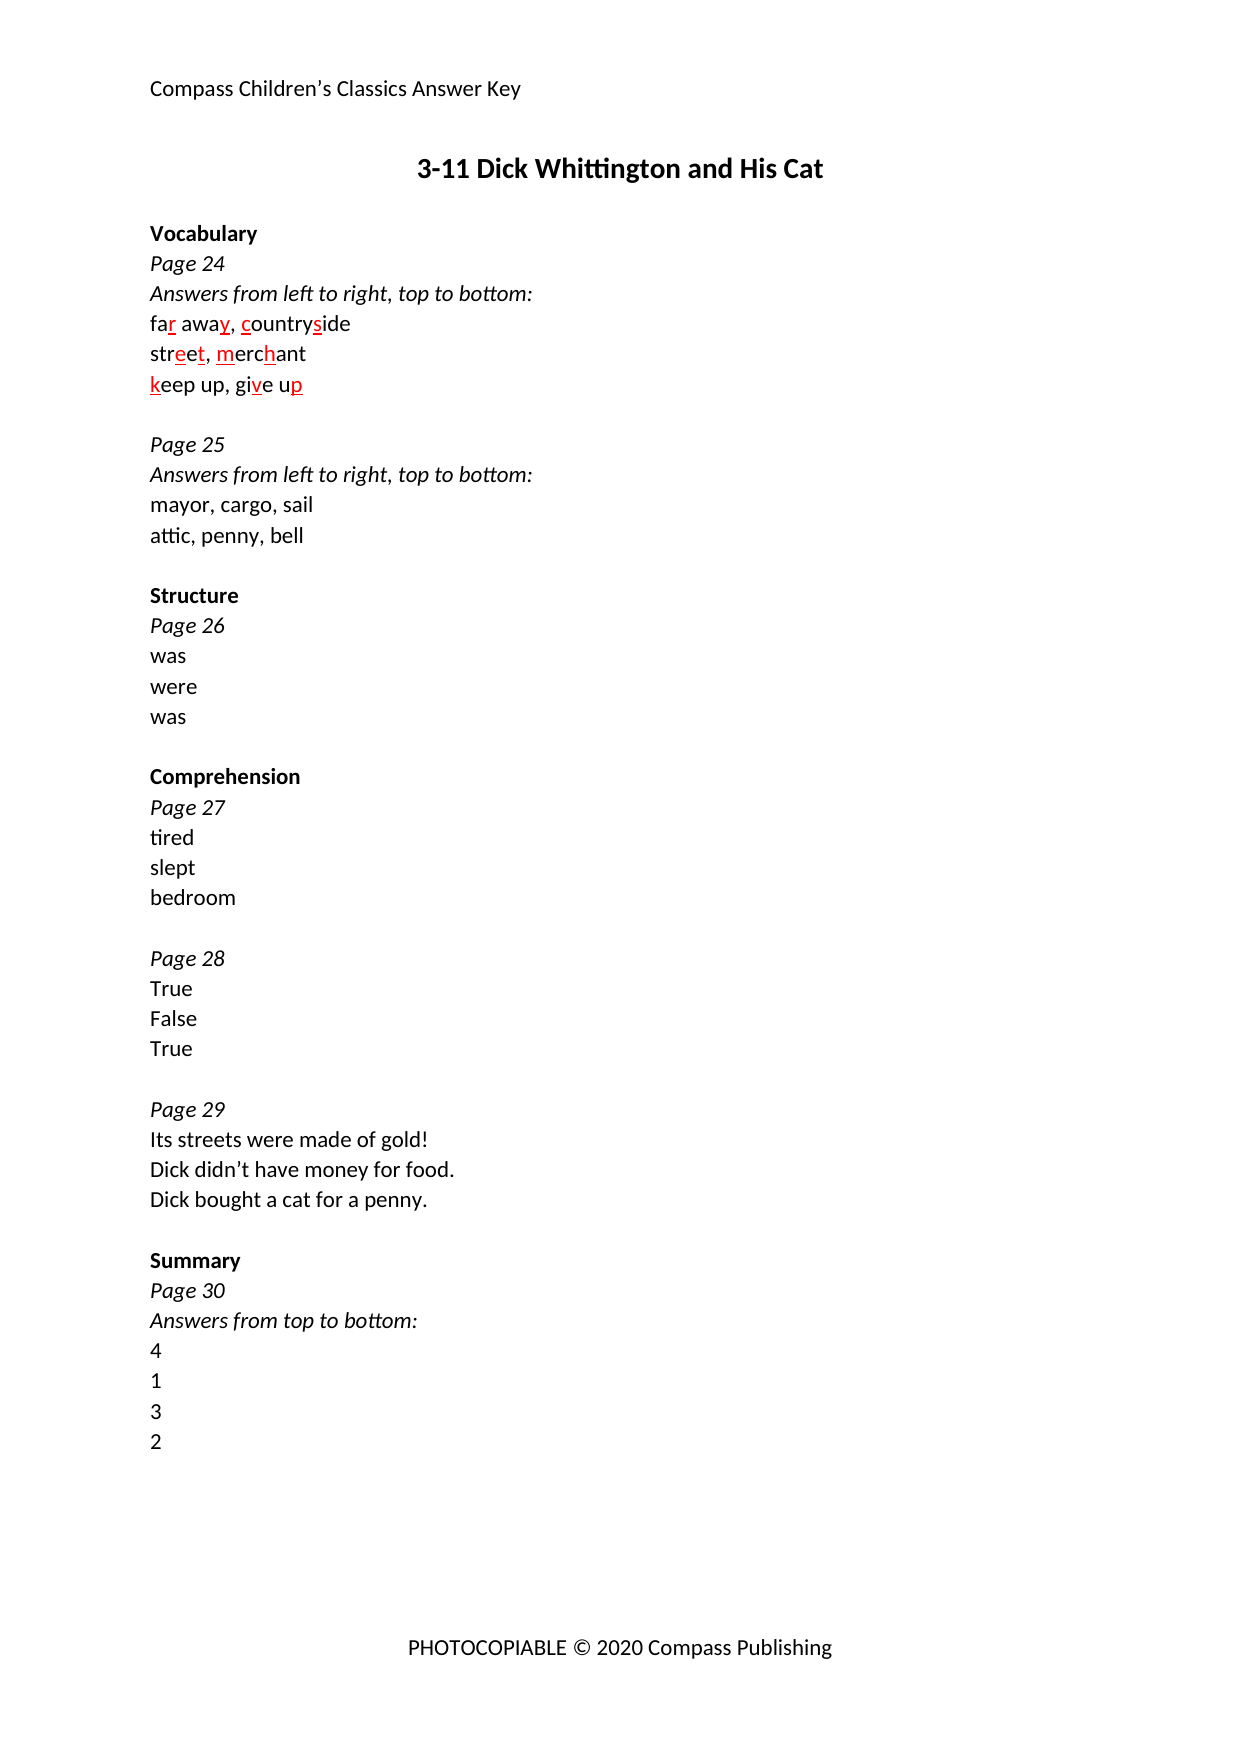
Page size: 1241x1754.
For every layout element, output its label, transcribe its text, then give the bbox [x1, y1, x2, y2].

text Page 24 [150, 249, 1090, 277]
text True [150, 974, 1090, 1002]
text Answers from left to right, top to bottom: [150, 279, 1090, 307]
text Page 30 [150, 1276, 1090, 1304]
text Page 26 [150, 611, 1090, 639]
text keep up, give up [150, 370, 1090, 398]
text were [150, 672, 1090, 700]
text Comprehension [150, 762, 1090, 790]
text Answers from left to right, top to bottom: [150, 460, 1090, 488]
text Vocabulary [150, 219, 1090, 247]
text 1 [150, 1367, 1090, 1394]
text far away, countryside [150, 309, 1090, 337]
text Page 28 [150, 944, 1090, 972]
text 4 [150, 1336, 1090, 1364]
text False [150, 1004, 1090, 1032]
text 3 [150, 1397, 1090, 1425]
text Its streets were made of gold! [150, 1125, 1090, 1153]
text was [150, 702, 1090, 730]
text Answers from top to bottom: [150, 1306, 1090, 1334]
text 3-11 Dick Whittington and His Cat [150, 150, 1090, 186]
text bedroom [150, 883, 1090, 911]
text tired [150, 823, 1090, 851]
text was [150, 642, 1090, 669]
text Structure [150, 581, 1090, 609]
text True [150, 1034, 1090, 1062]
text Dick bought a cat for a penny. [150, 1185, 1090, 1213]
text 2 [150, 1427, 1090, 1455]
text mayor, cargo, sail [150, 491, 1090, 518]
text street, merchant [150, 339, 1090, 367]
text Page 29 [150, 1095, 1090, 1123]
text Page 25 [150, 430, 1090, 458]
text attic, penny, bell [150, 521, 1090, 549]
text Summary [150, 1246, 1090, 1274]
text slept [150, 853, 1090, 881]
text Dick didn’t have money for food. [150, 1155, 1090, 1183]
text Page 27 [150, 793, 1090, 821]
